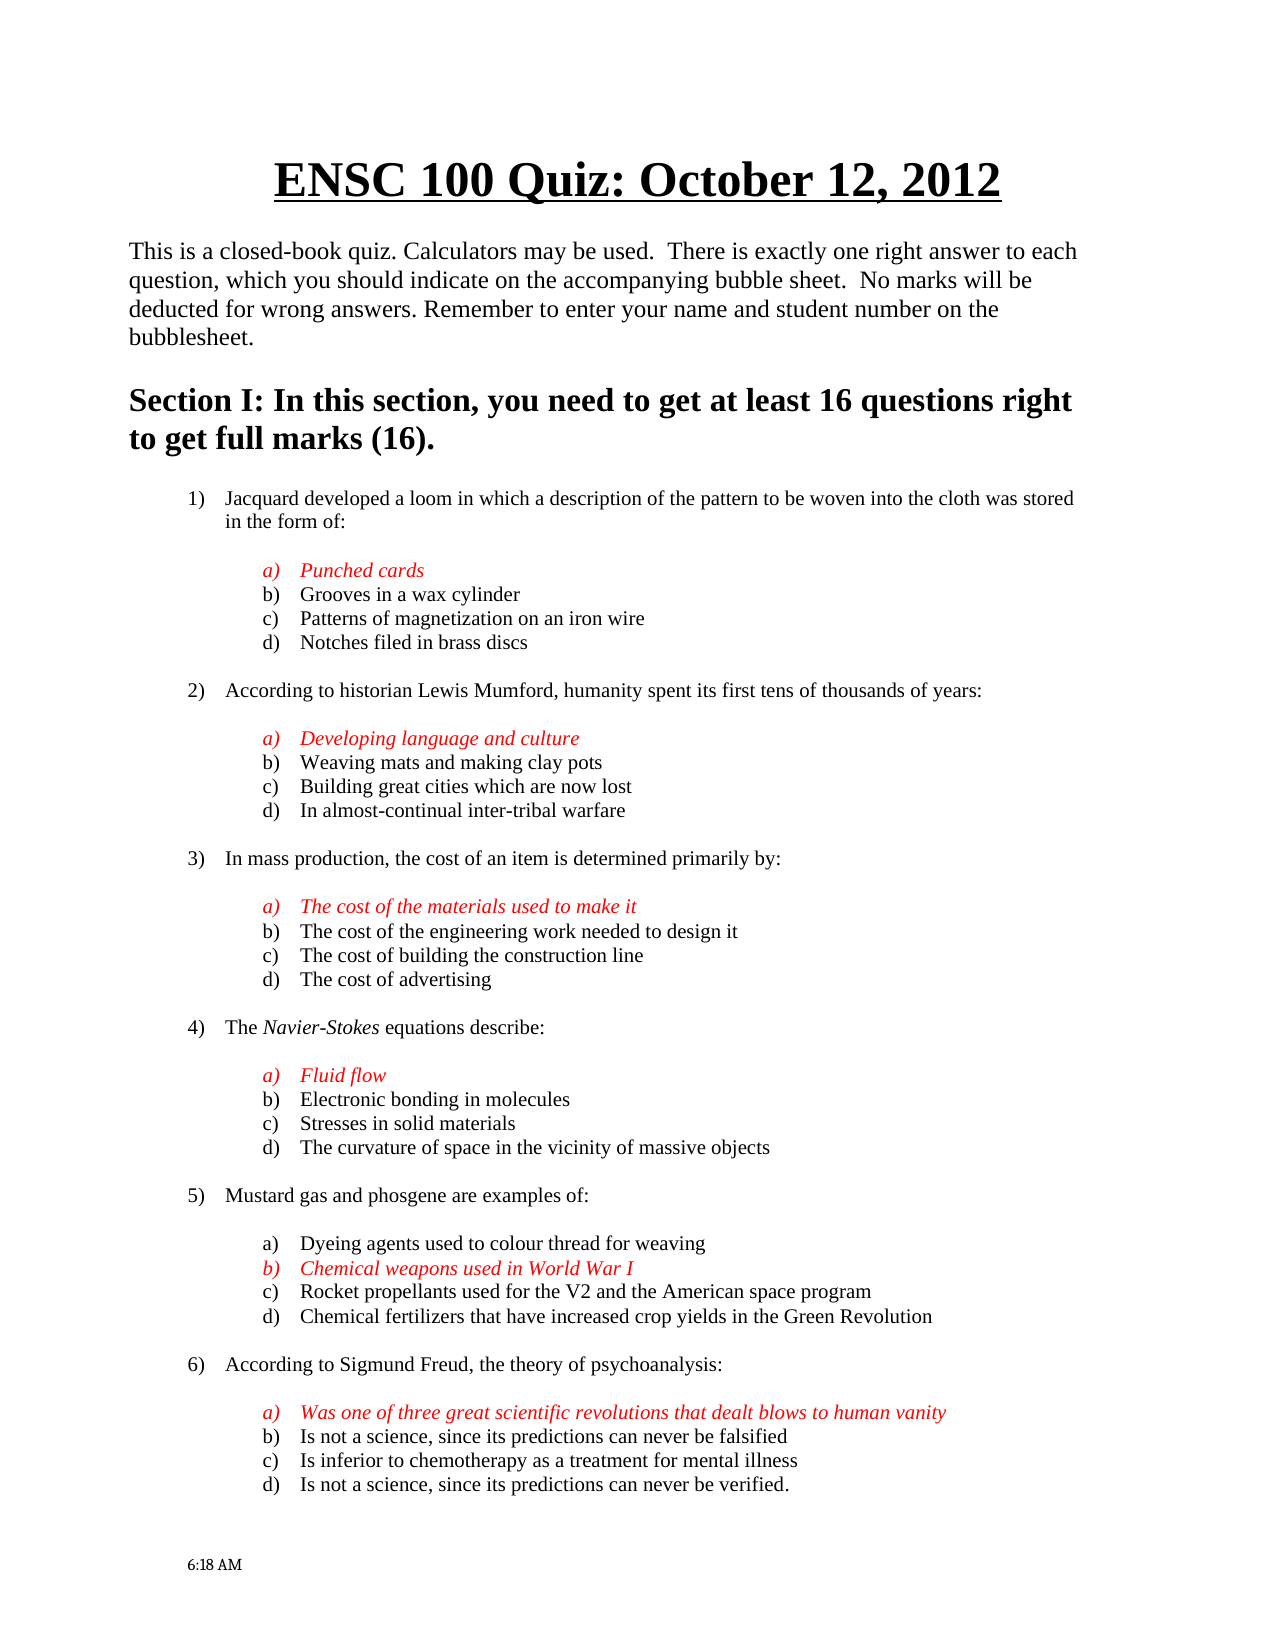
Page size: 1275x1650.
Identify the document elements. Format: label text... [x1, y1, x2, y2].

list Dyeing agents used to colour thread for weaving [262, 1231, 1087, 1255]
list Chemical weapons used in World War I [262, 1255, 1087, 1279]
list Jacquard developed a loom in which a description of the pattern to be woven into the cloth was stored in the form of: [187, 485, 1087, 533]
list Notches filed in brass discs [262, 630, 1087, 654]
list Weaving mats and making clay pots [262, 750, 1087, 774]
list The cost of advertising [262, 967, 1087, 991]
list Is inferior to chemotherapy as a treatment for mental illness [262, 1448, 1087, 1472]
list Building great cities which are now lost [262, 774, 1087, 798]
list In mass production, the cost of an item is determined primarily by: [187, 846, 1087, 870]
text This is a closed-book quiz. Calculators may be used. There is exactly one right answer to each question, which you should indicate on the accompanying bubble sheet. No marks will be deducted for wrong answers. Remember to enter your name and student number on the bubblesheet. [128, 236, 1087, 351]
list The cost of the materials used to make it [262, 894, 1087, 918]
list Electronic bonding in molecules [262, 1087, 1087, 1111]
list Grooves in a wax cylinder [262, 582, 1087, 606]
list Punched cards [262, 558, 1087, 582]
list According to Sigmund Freud, the theory of psychoanalysis: [187, 1352, 1087, 1376]
text ENSC 100 Quiz: October 12, 2012 [187, 150, 1087, 207]
list Was one of three great scientific revolutions that dealt blows to human vanity [262, 1400, 1087, 1424]
list The cost of building the construction line [262, 943, 1087, 967]
list Developing language and culture [262, 726, 1087, 750]
list Mustard gas and phosgene are examples of: [187, 1183, 1087, 1207]
list The curvature of space in the vicinity of massive objects [262, 1135, 1087, 1159]
list The Navier-Stokes equations describe: [187, 1015, 1087, 1039]
list The cost of the engineering work needed to design it [262, 918, 1087, 943]
text Section I: In this section, you need to get at least 16 questions right to get full marks (16). [128, 380, 1087, 457]
list Patterns of magnetization on an iron wire [262, 606, 1087, 630]
list Stresses in solid materials [262, 1111, 1087, 1135]
list Chemical fertilizers that have increased crop yields in the Green Revolution [262, 1303, 1087, 1328]
list Is not a science, since its predictions can never be falsified [262, 1424, 1087, 1448]
list Fluid flow [262, 1063, 1087, 1087]
list In almost-continual inter-tribal warfare [262, 798, 1087, 822]
list According to historian Lewis Mumford, humanity spent its first tens of thousands of years: [187, 678, 1087, 702]
list Rocket propellants used for the V2 and the American space program [262, 1279, 1087, 1303]
list Is not a science, since its predictions can never be verified. [262, 1472, 1087, 1496]
